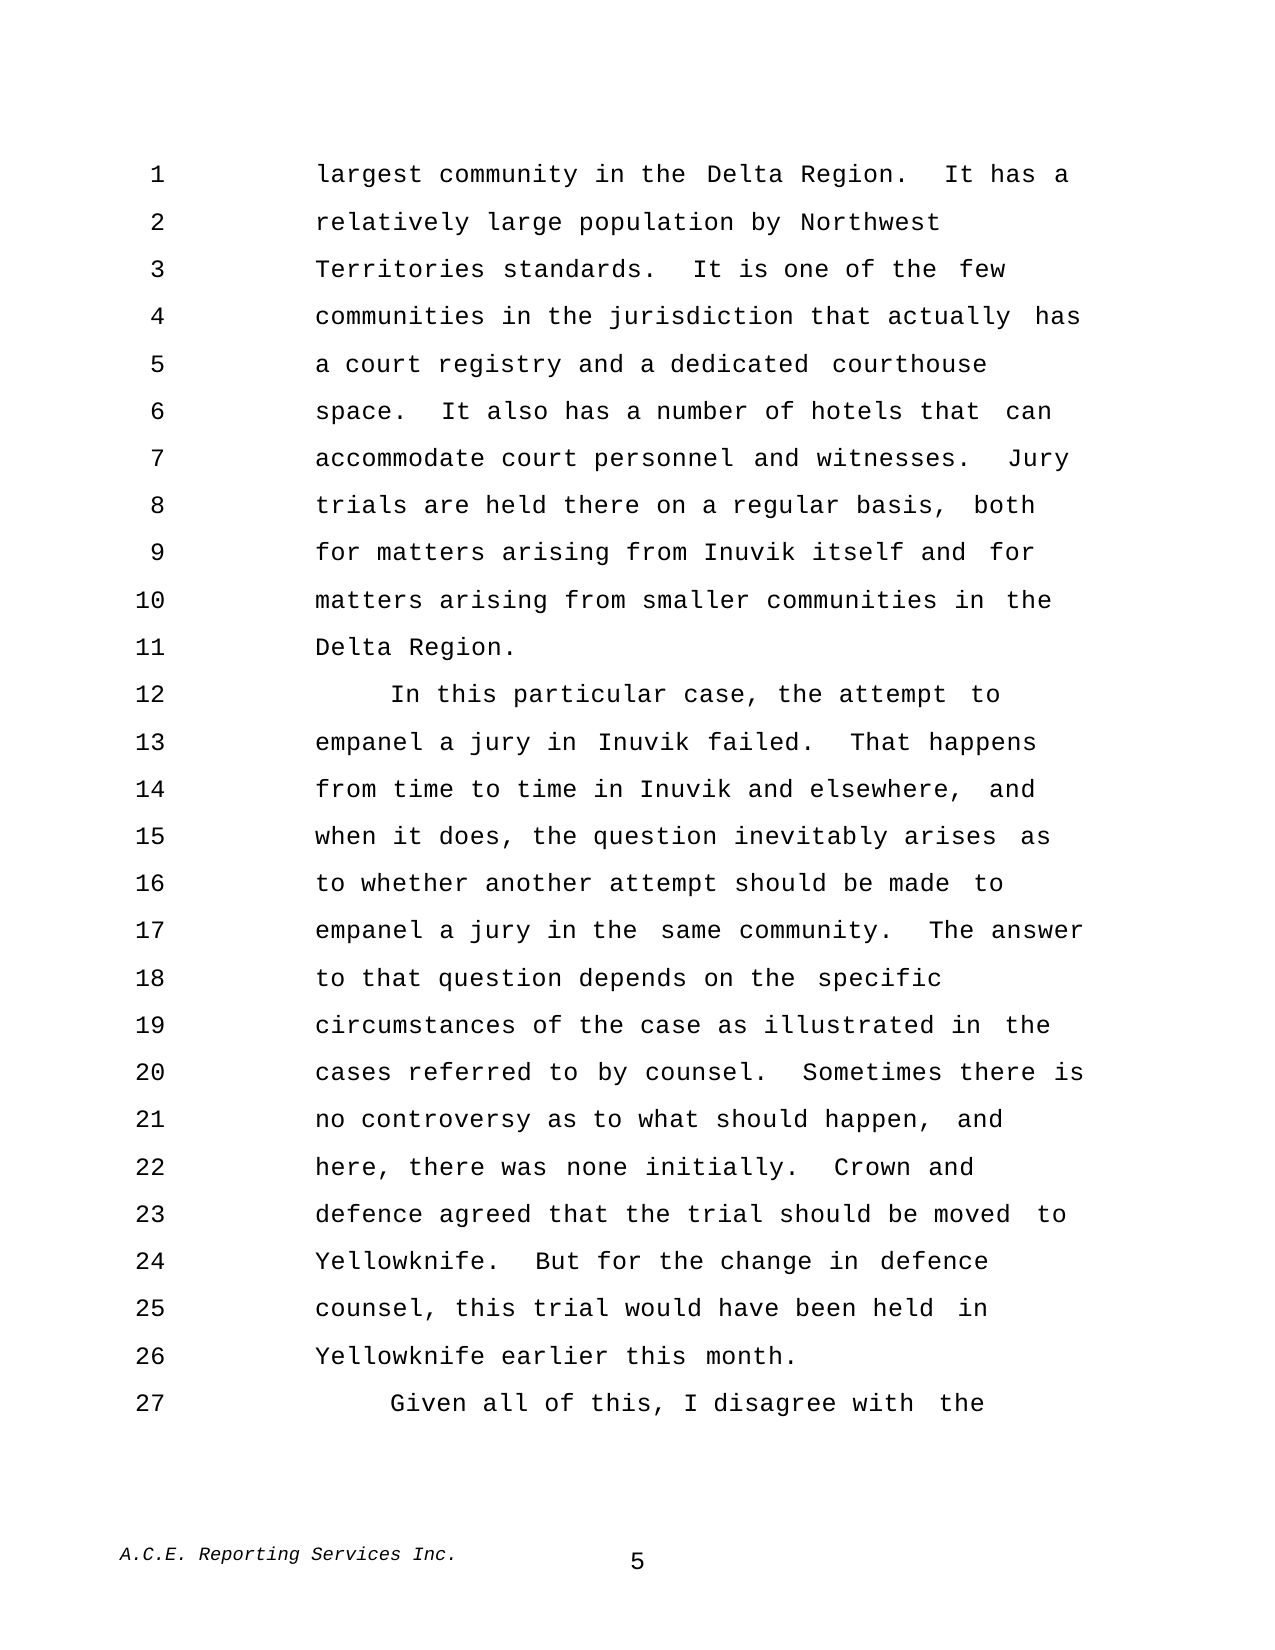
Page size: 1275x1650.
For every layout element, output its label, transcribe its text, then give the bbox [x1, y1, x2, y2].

list In this particular case, the attempt to [135, 682, 1125, 710]
list Given all of this, I disagree with the [135, 1390, 1125, 1418]
list a court registry and a dedicated courthouse [150, 351, 1125, 379]
list counsel, this trial would have been held in [135, 1296, 1125, 1324]
list trials are held there on a regular basis, both [150, 493, 1125, 521]
list from time to time in Inuvik and elsewhere, and [135, 776, 1125, 805]
list Territories standards. It is one of the few [150, 257, 1125, 285]
list to whether another attempt should be made to [135, 871, 1125, 899]
list empanel a jury in Inuvik failed. That happens [135, 729, 1125, 757]
list here, there was none initially. Crown and [135, 1154, 1125, 1182]
list to that question depends on the specific [135, 965, 1125, 993]
list matters arising from smaller communities in the [135, 587, 1125, 616]
list for matters arising from Inuvik itself and for [150, 540, 1125, 568]
list defence agreed that the trial should be moved to [135, 1201, 1125, 1230]
list relatively large population by Northwest [150, 209, 1125, 238]
list accommodate court personnel and witnesses. Jury [150, 446, 1125, 474]
list communities in the jurisdiction that actually has [150, 304, 1125, 332]
list empanel a jury in the same community. The answer [135, 918, 1125, 946]
list Yellowknife. But for the change in defence [135, 1249, 1125, 1277]
list circumstances of the case as illustrated in the [135, 1012, 1125, 1041]
list when it does, the question inevitably arises as [135, 823, 1125, 852]
list Yellowknife earlier this month. [135, 1343, 1125, 1372]
list cases referred to by counsel. Sometimes there is [135, 1059, 1125, 1088]
list largest community in the Delta Region. It has a [150, 162, 1125, 190]
list Delta Region. [135, 634, 1125, 663]
list space. It also has a number of hotels that can [150, 398, 1125, 427]
list no controversy as to what should happen, and [135, 1107, 1125, 1135]
